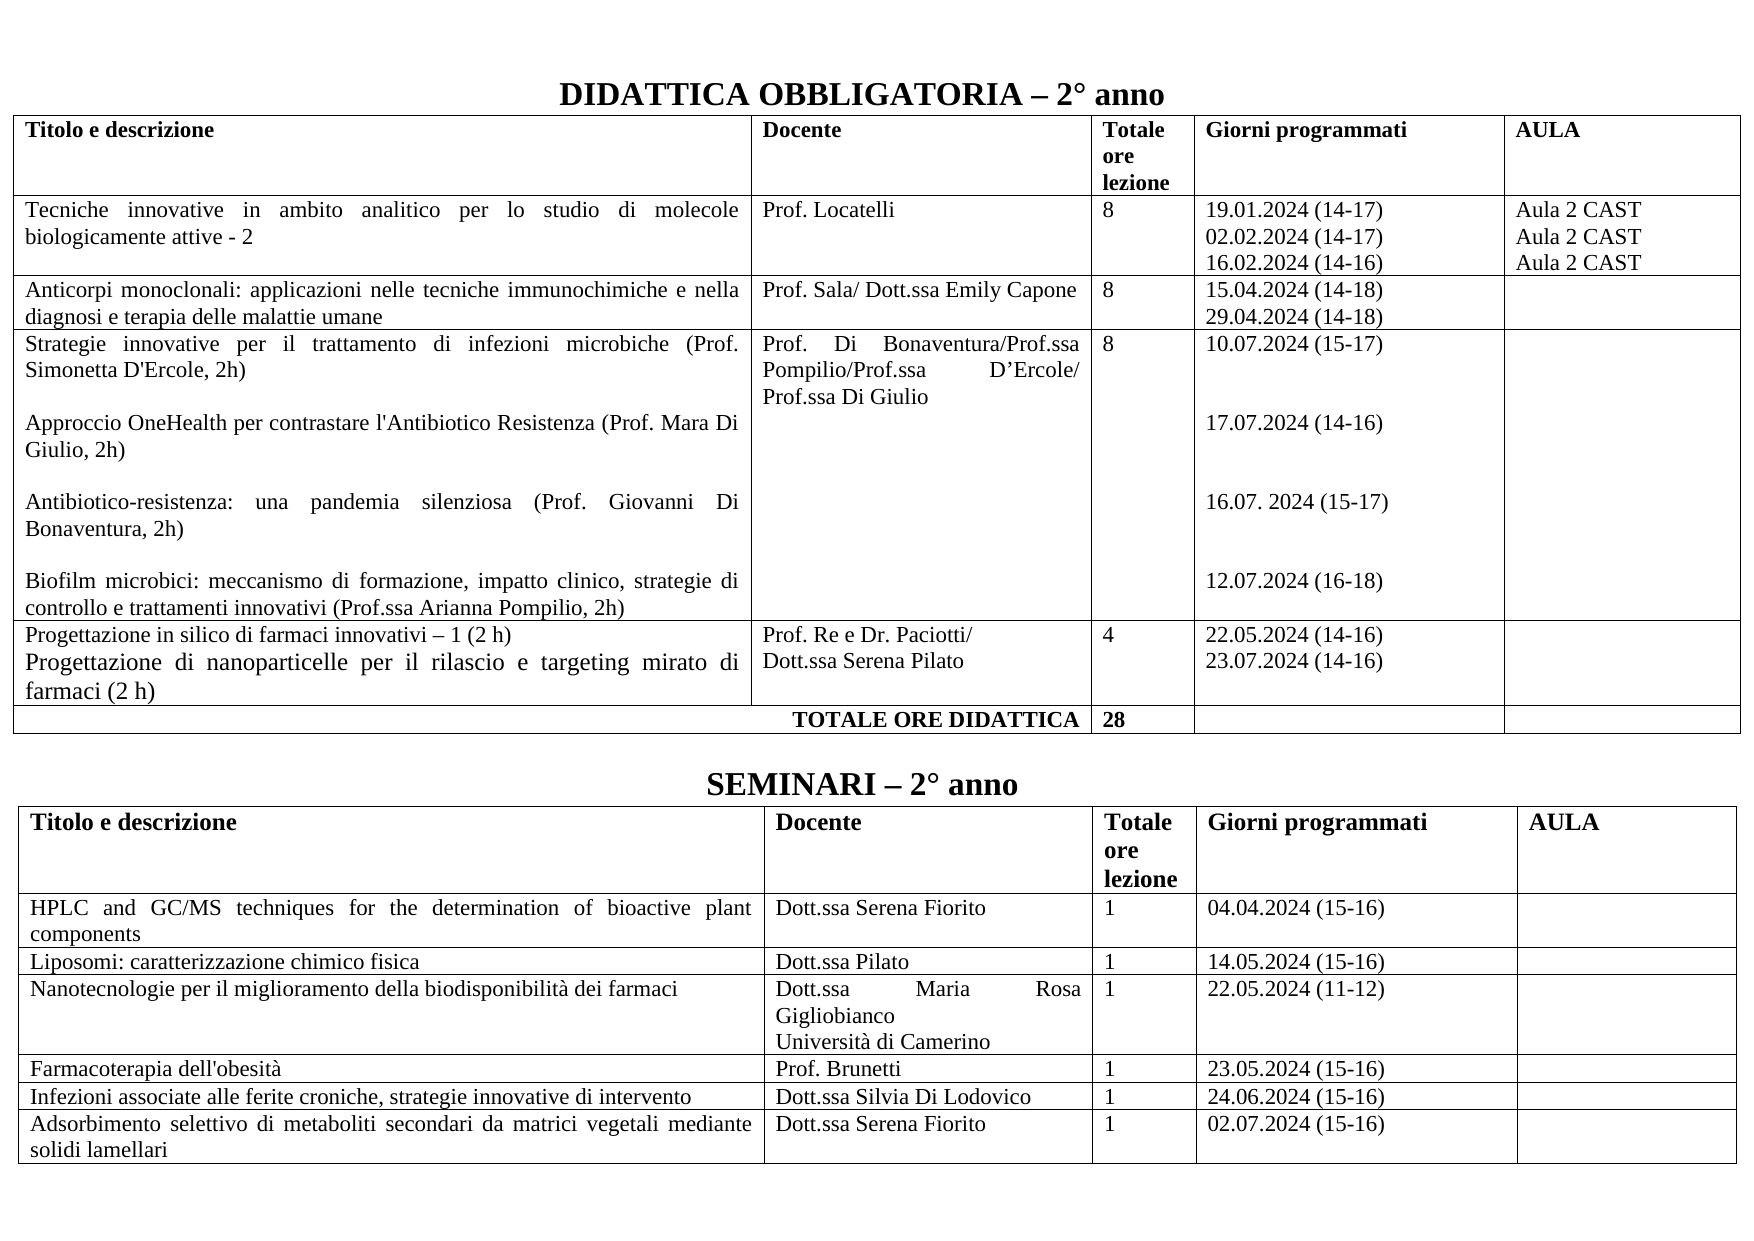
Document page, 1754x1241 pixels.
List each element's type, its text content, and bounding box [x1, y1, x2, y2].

text SEMINARI – 2° anno [118, 764, 1606, 803]
table_cell 22.05.2024 (14-16) 23.07.2024 (14-16) [1195, 621, 1504, 705]
table_cell 23.05.2024 (15-16) [1197, 1055, 1517, 1082]
table_cell [1505, 621, 1740, 705]
table_cell Dott.ssa Serena Fiorito [765, 894, 1092, 947]
table_cell 8 [1092, 276, 1194, 329]
table_cell 02.07.2024 (15-16) [1197, 1110, 1517, 1163]
table_cell Prof. Locatelli [752, 196, 1091, 275]
table_cell Prof. Sala/ Dott.ssa Emily Capone [752, 276, 1091, 329]
table_cell Dott.ssa Serena Fiorito [765, 1110, 1092, 1163]
table_cell 04.04.2024 (15-16) [1197, 894, 1517, 947]
table_cell [1195, 706, 1504, 732]
table_cell [1518, 894, 1736, 947]
table_cell [1505, 706, 1740, 732]
table_header Totale ore lezione [1093, 807, 1196, 893]
table_cell 1 [1093, 975, 1196, 1054]
table_header Docente [752, 116, 1091, 195]
table_cell Dott.ssa Pilato [765, 948, 1092, 974]
table_cell 19.01.2024 (14-17) 02.02.2024 (14-17) 16.02.2024 (14-16) [1195, 196, 1504, 275]
table_cell Prof. Re e Dr. Paciotti/ Dott.ssa Serena Pilato [752, 621, 1091, 705]
table_cell HPLC and GC/MS techniques for the determination of bioactive plant components [19, 894, 764, 947]
table_cell 4 [1092, 621, 1194, 705]
table_header Giorni programmati [1195, 116, 1504, 195]
table_cell Progettazione in silico di farmaci innovativi – 1 (2 h) Progettazione di nanoparticelle per il rilascio e targeting mirato di farmaci (2 h) [14, 621, 751, 705]
table_cell Nanotecnologie per il miglioramento della biodisponibilità dei farmaci [19, 975, 764, 1054]
table_cell 8 [1092, 196, 1194, 275]
table_cell Aula 2 CAST Aula 2 CAST Aula 2 CAST [1505, 196, 1740, 275]
table_header AULA [1518, 807, 1736, 893]
table_cell [1518, 1083, 1736, 1109]
table_cell 1 [1093, 1055, 1196, 1082]
table_cell 10.07.2024 (15-17) 17.07.2024 (14-16) 16.07. 2024 (15-17) 12.07.2024 (16-18) [1195, 330, 1504, 620]
table_cell [1518, 1055, 1736, 1082]
table_cell 1 [1093, 894, 1196, 947]
table_cell Farmacoterapia dell'obesità [19, 1055, 764, 1082]
table_header Docente [765, 807, 1092, 893]
table_cell Dott.ssa Silvia Di Lodovico [765, 1083, 1092, 1109]
text DIDATTICA OBBLIGATORIA – 2° anno [118, 74, 1606, 112]
table_header Giorni programmati [1197, 807, 1517, 893]
table_cell [1518, 1110, 1736, 1163]
table_cell 1 [1093, 1110, 1196, 1163]
table_header AULA [1505, 116, 1740, 195]
table_cell 8 [1092, 330, 1194, 620]
table_cell TOTALE ORE DIDATTICA [14, 706, 1091, 732]
table_cell 1 [1093, 948, 1196, 974]
table_cell 28 [1092, 706, 1194, 732]
table_cell 24.06.2024 (15-16) [1197, 1083, 1517, 1109]
table_cell 14.05.2024 (15-16) [1197, 948, 1517, 974]
table_header Titolo e descrizione [14, 116, 751, 195]
table_header Totale ore lezione [1092, 116, 1194, 195]
table_cell Prof. Brunetti [765, 1055, 1092, 1082]
table_cell [1505, 276, 1740, 329]
table_cell [1518, 948, 1736, 974]
table_cell 22.05.2024 (11-12) [1197, 975, 1517, 1054]
table_cell Tecniche innovative in ambito analitico per lo studio di molecole biologicamente attive - 2 [14, 196, 751, 275]
table_cell Dott.ssa Maria Rosa Gigliobianco Università di Camerino [765, 975, 1092, 1054]
table_cell Strategie innovative per il trattamento di infezioni microbiche (Prof. Simonetta D'Ercole, 2h) Approccio OneHealth per contrastare l'Antibiotico Resistenza (Prof. Mara Di Giulio, 2h) Antibiotico-resistenza: una pandemia silenziosa (Prof. Giovanni Di Bonaventura, 2h) Biofilm microbici: meccanismo di formazione, impatto clinico, strategie di controllo e trattamenti innovativi (Prof.ssa Arianna Pompilio, 2h) [14, 330, 751, 620]
table_cell 15.04.2024 (14-18) 29.04.2024 (14-18) [1195, 276, 1504, 329]
table_cell [1505, 330, 1740, 620]
table_cell Anticorpi monoclonali: applicazioni nelle tecniche immunochimiche e nella diagnosi e terapia delle malattie umane [14, 276, 751, 329]
table_header Titolo e descrizione [19, 807, 764, 893]
table_cell Infezioni associate alle ferite croniche, strategie innovative di intervento [19, 1083, 764, 1109]
table_cell [1518, 975, 1736, 1054]
table_cell 1 [1093, 1083, 1196, 1109]
table_cell Adsorbimento selettivo di metaboliti secondari da matrici vegetali mediante solidi lamellari [19, 1110, 764, 1163]
table_cell Liposomi: caratterizzazione chimico fisica [19, 948, 764, 974]
table_cell Prof. Di Bonaventura/Prof.ssa Pompilio/Prof.ssa D’Ercole/ Prof.ssa Di Giulio [752, 330, 1091, 620]
